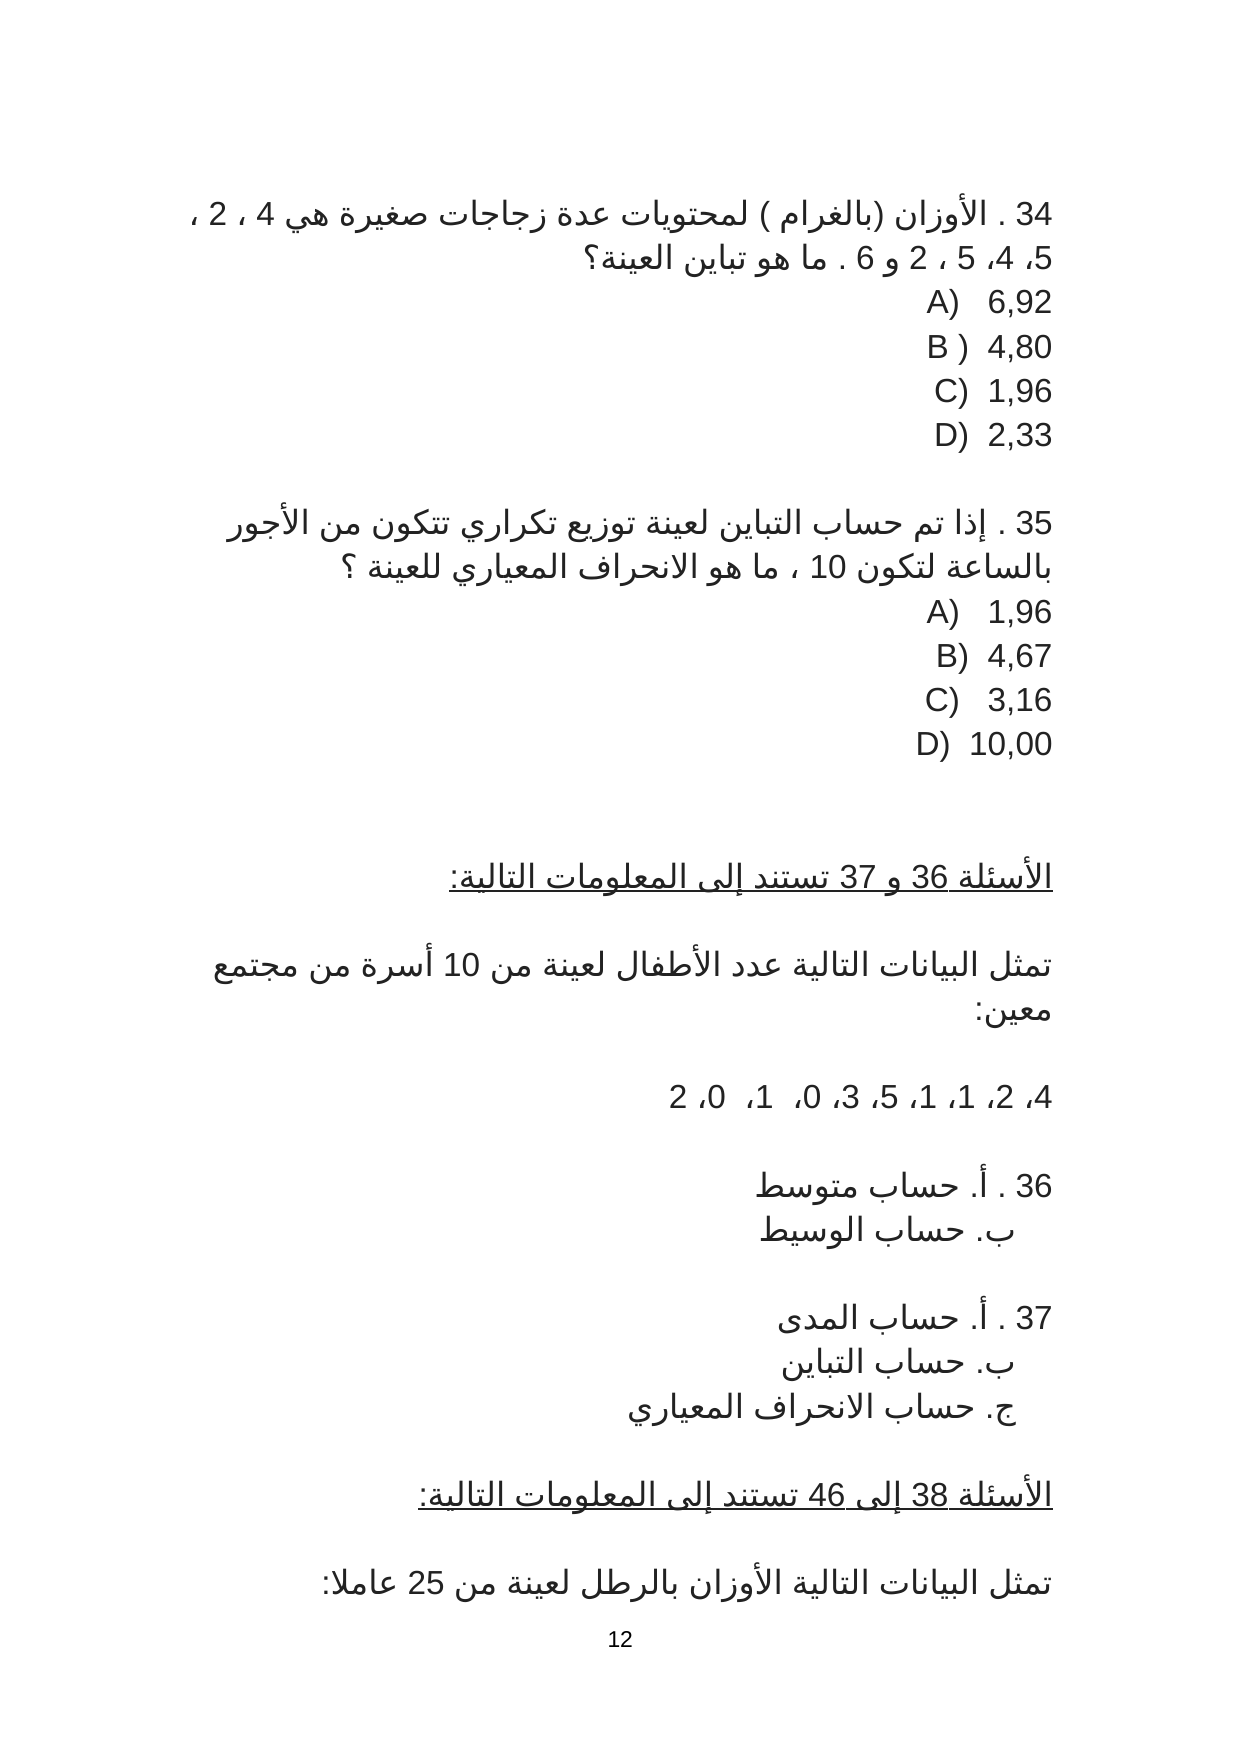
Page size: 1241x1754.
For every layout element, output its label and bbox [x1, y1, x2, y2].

text [187, 150, 1053, 1602]
